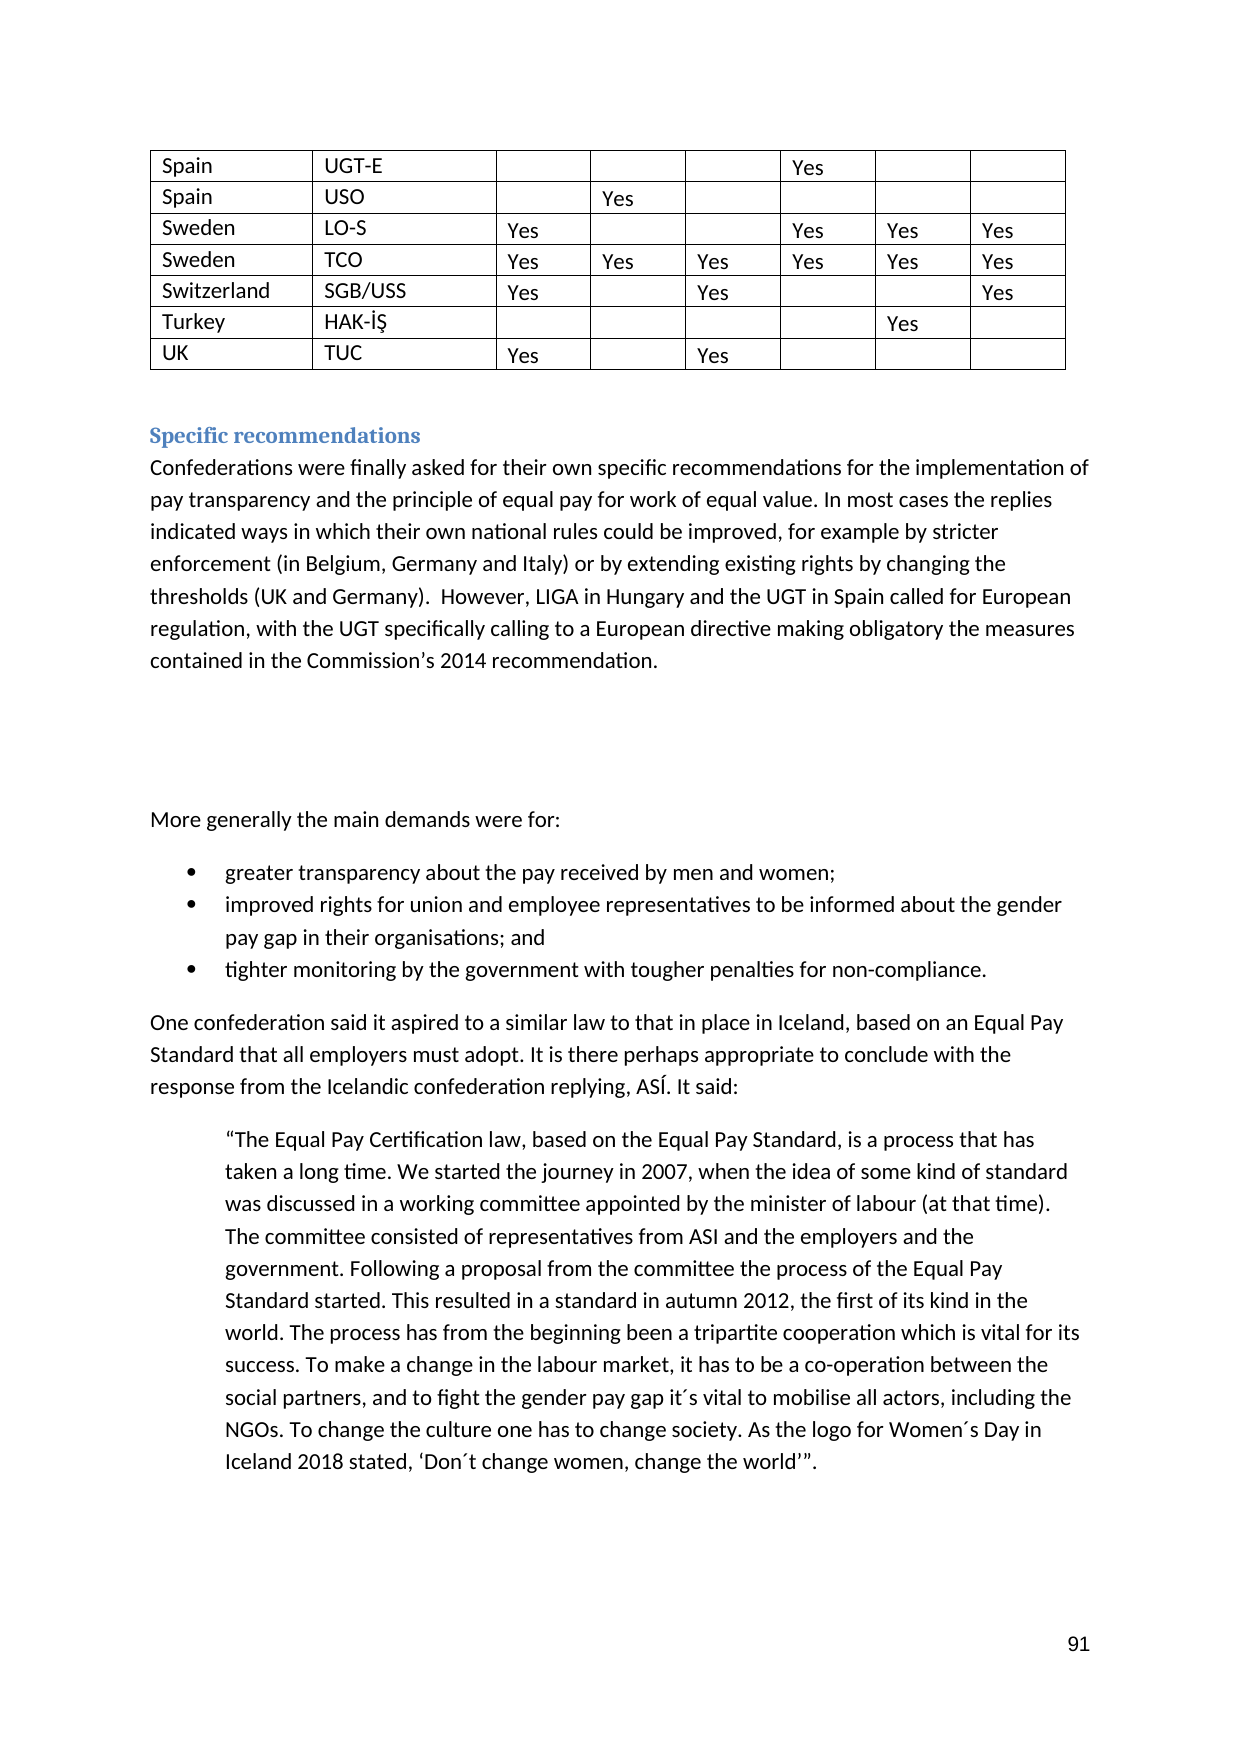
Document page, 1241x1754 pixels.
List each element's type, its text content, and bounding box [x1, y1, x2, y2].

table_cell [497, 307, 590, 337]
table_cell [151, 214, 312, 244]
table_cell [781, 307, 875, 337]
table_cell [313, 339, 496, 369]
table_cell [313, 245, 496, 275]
list tighter monitoring by the government with tougher penalties for non-compliance. [187, 955, 1090, 983]
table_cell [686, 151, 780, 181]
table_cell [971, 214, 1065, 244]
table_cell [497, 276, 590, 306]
list improved rights for union and employee representatives to be informed about the gender pay gap in their organisations; and [187, 890, 1090, 951]
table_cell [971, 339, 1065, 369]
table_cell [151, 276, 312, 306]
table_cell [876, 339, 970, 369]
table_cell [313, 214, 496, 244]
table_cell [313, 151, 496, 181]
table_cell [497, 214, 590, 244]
text Confederations were finally asked for their own specific recommendations for the implementation of pay transparency and the principle of equal pay for work of equal value. In most cases the replies indicated ways in which their own national rules could be improved, for example by stricter enforcement (in Belgium, Germany and Italy) or by extending existing rights by changing the thresholds (UK and Germany). However, LIGA in Hungary and the UGT in Spain called for European regulation, with the UGT specifically calling to a European directive making obligatory the measures contained in the Commission’s 2014 recommendation. [150, 453, 1090, 674]
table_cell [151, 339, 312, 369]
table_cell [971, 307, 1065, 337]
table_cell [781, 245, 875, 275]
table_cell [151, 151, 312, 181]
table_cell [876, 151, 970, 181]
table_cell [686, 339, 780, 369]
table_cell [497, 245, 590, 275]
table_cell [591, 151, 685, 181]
text One confederation said it aspired to a similar law to that in place in Iceland, based on an Equal Pay Standard that all employers must adopt. It is there perhaps appropriate to conclude with the response from the Icelandic confederation replying, ASÍ. It said: [150, 1008, 1090, 1100]
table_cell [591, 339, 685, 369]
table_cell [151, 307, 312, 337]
list greater transparency about the pay received by men and women; [187, 858, 1090, 886]
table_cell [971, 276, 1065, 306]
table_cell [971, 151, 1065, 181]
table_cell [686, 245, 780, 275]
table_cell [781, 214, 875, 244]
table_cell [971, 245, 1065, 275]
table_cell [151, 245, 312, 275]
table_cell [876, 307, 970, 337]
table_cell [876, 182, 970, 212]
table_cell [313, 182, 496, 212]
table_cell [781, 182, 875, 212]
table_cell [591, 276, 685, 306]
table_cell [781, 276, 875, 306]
text More generally the main demands were for: [150, 805, 1090, 833]
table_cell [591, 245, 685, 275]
text “The Equal Pay Certification law, based on the Equal Pay Standard, is a process that has taken a long time. We started the journey in 2007, when the idea of some kind of standard was discussed in a working committee appointed by the minister of labour (at that time). The committee consisted of representatives from ASI and the employers and the government. Following a proposal from the committee the process of the Equal Pay Standard started. This resulted in a standard in autumn 2012, the first of its kind in the world. The process has from the beginning been a tripartite cooperation which is vital for its success. To make a change in the labour market, it has to be a co-operation between the social partners, and to fight the gender pay gap it´s vital to mobilise all actors, including the NGOs. To change the culture one has to change society. As the logo for Women´s Day in Iceland 2018 stated, ‘Don´t change women, change the world’”. [225, 1125, 1090, 1475]
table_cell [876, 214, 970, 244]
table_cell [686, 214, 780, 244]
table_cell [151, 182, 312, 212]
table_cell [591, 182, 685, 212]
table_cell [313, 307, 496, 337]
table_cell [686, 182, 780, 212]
subtitle Specific recommendations [150, 423, 1090, 449]
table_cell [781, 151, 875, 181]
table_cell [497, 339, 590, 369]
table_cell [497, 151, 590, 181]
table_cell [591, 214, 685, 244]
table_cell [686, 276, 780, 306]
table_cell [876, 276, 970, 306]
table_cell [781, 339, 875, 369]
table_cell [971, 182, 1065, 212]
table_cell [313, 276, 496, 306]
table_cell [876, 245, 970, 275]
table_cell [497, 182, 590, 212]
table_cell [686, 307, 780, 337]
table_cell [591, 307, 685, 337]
